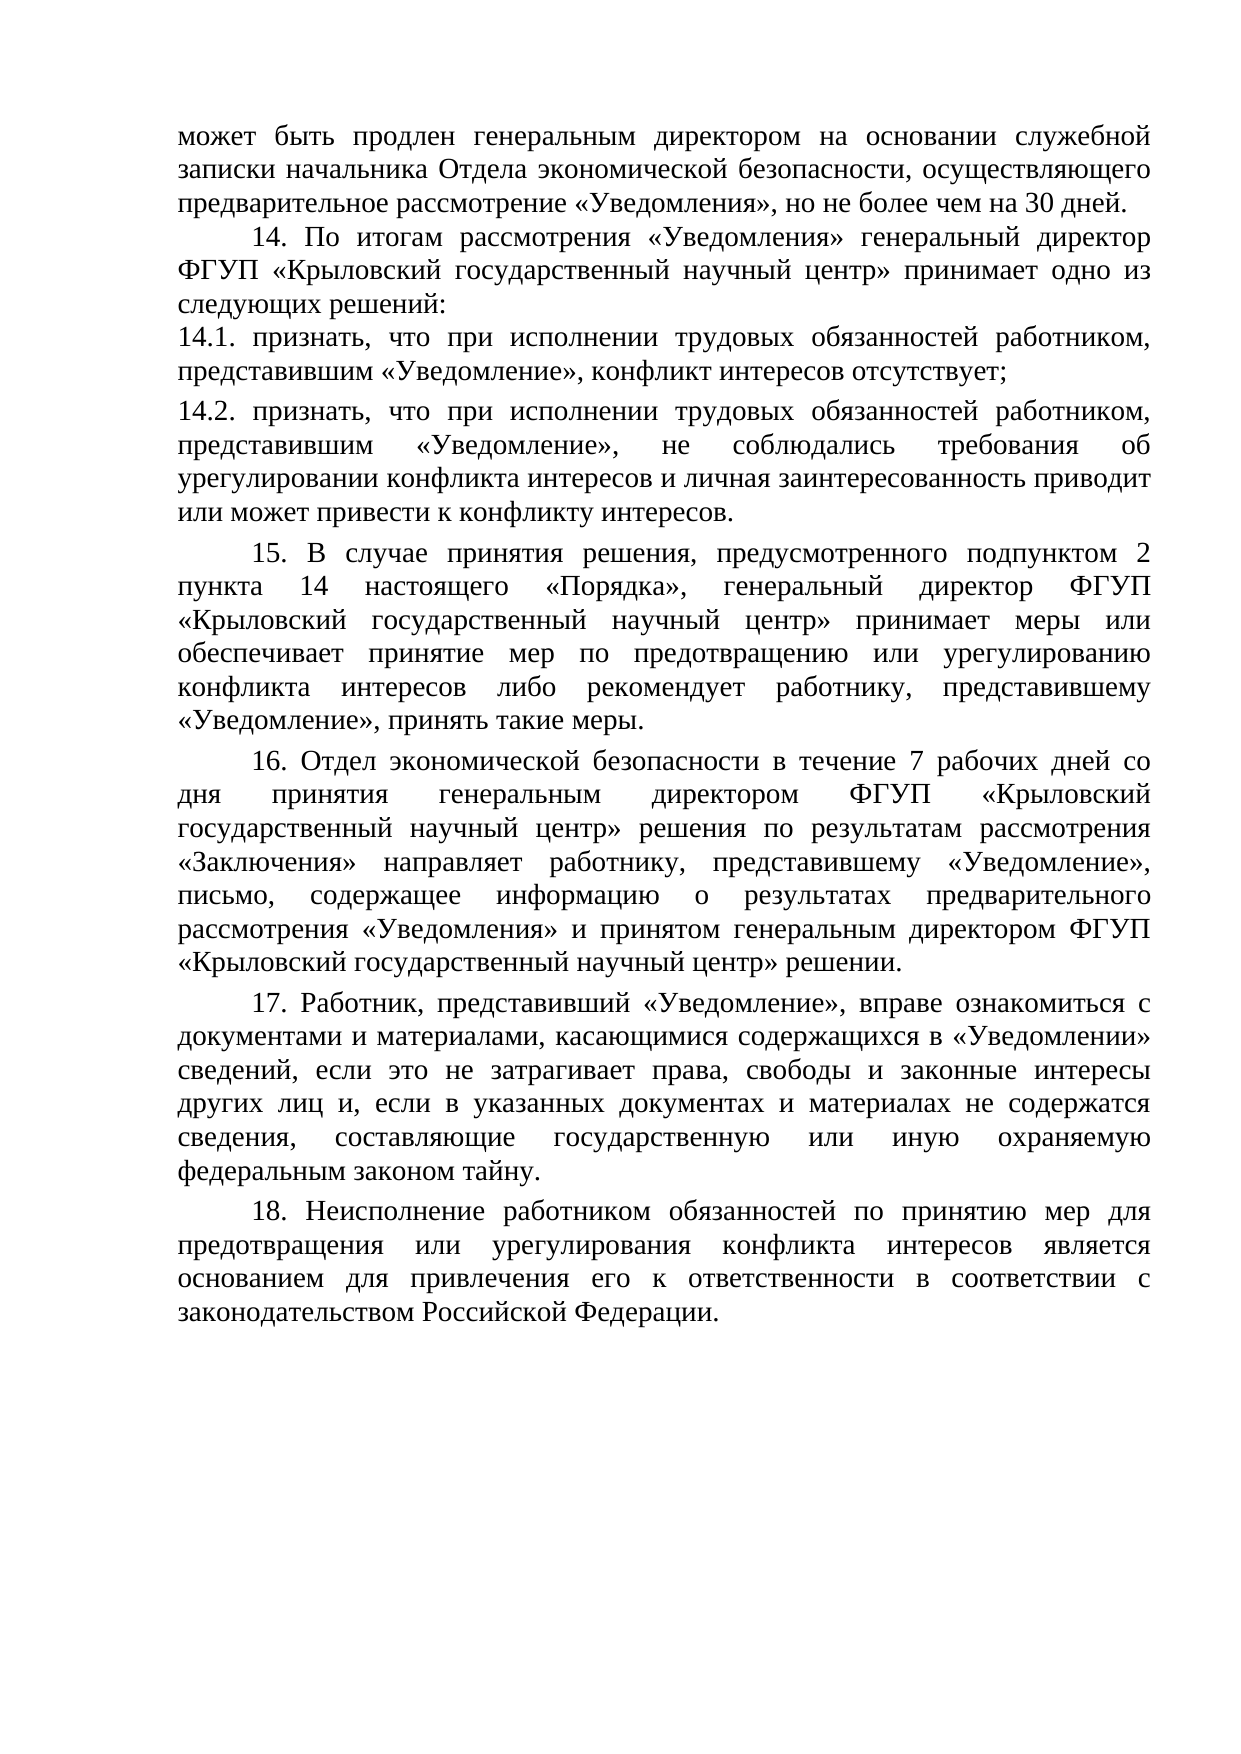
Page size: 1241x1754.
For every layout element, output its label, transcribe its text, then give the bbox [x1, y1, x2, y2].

text 14. По итогам рассмотрения «Уведомления» генеральный директор ФГУП «Крыловский государственный научный центр» принимает одно из следующих решений: [177, 219, 1152, 319]
text 14.1. признать, что при исполнении трудовых обязанностей работником, представившим «Уведомление», конфликт интересов отсутствует; [177, 319, 1152, 386]
text 14.2. признать, что при исполнении трудовых обязанностей работником, представившим «Уведомление», не соблюдались требования об урегулировании конфликта интересов и личная заинтересованность приводит или может привести к конфликту интересов. [177, 393, 1152, 528]
text 15. В случае принятия решения, предусмотренного подпунктом 2 пункта 14 настоящего «Порядка», генеральный директор ФГУП «Крыловский государственный научный центр» принимает меры или обеспечивает принятие мер по предотвращению или урегулированию конфликта интересов либо рекомендует работнику, представившему «Уведомление», принять такие меры. [177, 535, 1152, 736]
text 18. Неисполнение работником обязанностей по принятию мер для предотвращения или урегулирования конфликта интересов является основанием для привлечения его к ответственности в соответствии с законодательством Российской Федерации. [177, 1193, 1152, 1327]
text 16. Отдел экономической безопасности в течение 7 рабочих дней со дня принятия генеральным директором ФГУП «Крыловский государственный научный центр» решения по результатам рассмотрения «Заключения» направляет работнику, представившему «Уведомление», письмо, содержащее информацию о результатах предварительного рассмотрения «Уведомления» и принятом генеральным директором ФГУП «Крыловский государственный научный центр» решении. [177, 743, 1152, 978]
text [177, 118, 1152, 219]
text 17. Работник, представивший «Уведомление», вправе ознакомиться с документами и материалами, касающимися содержащихся в «Уведомлении» сведений, если это не затрагивает права, свободы и законные интересы других лиц и, если в указанных документах и материалах не содержатся сведения, составляющие государственную или иную охраняемую федеральным законом тайну. [177, 985, 1152, 1186]
